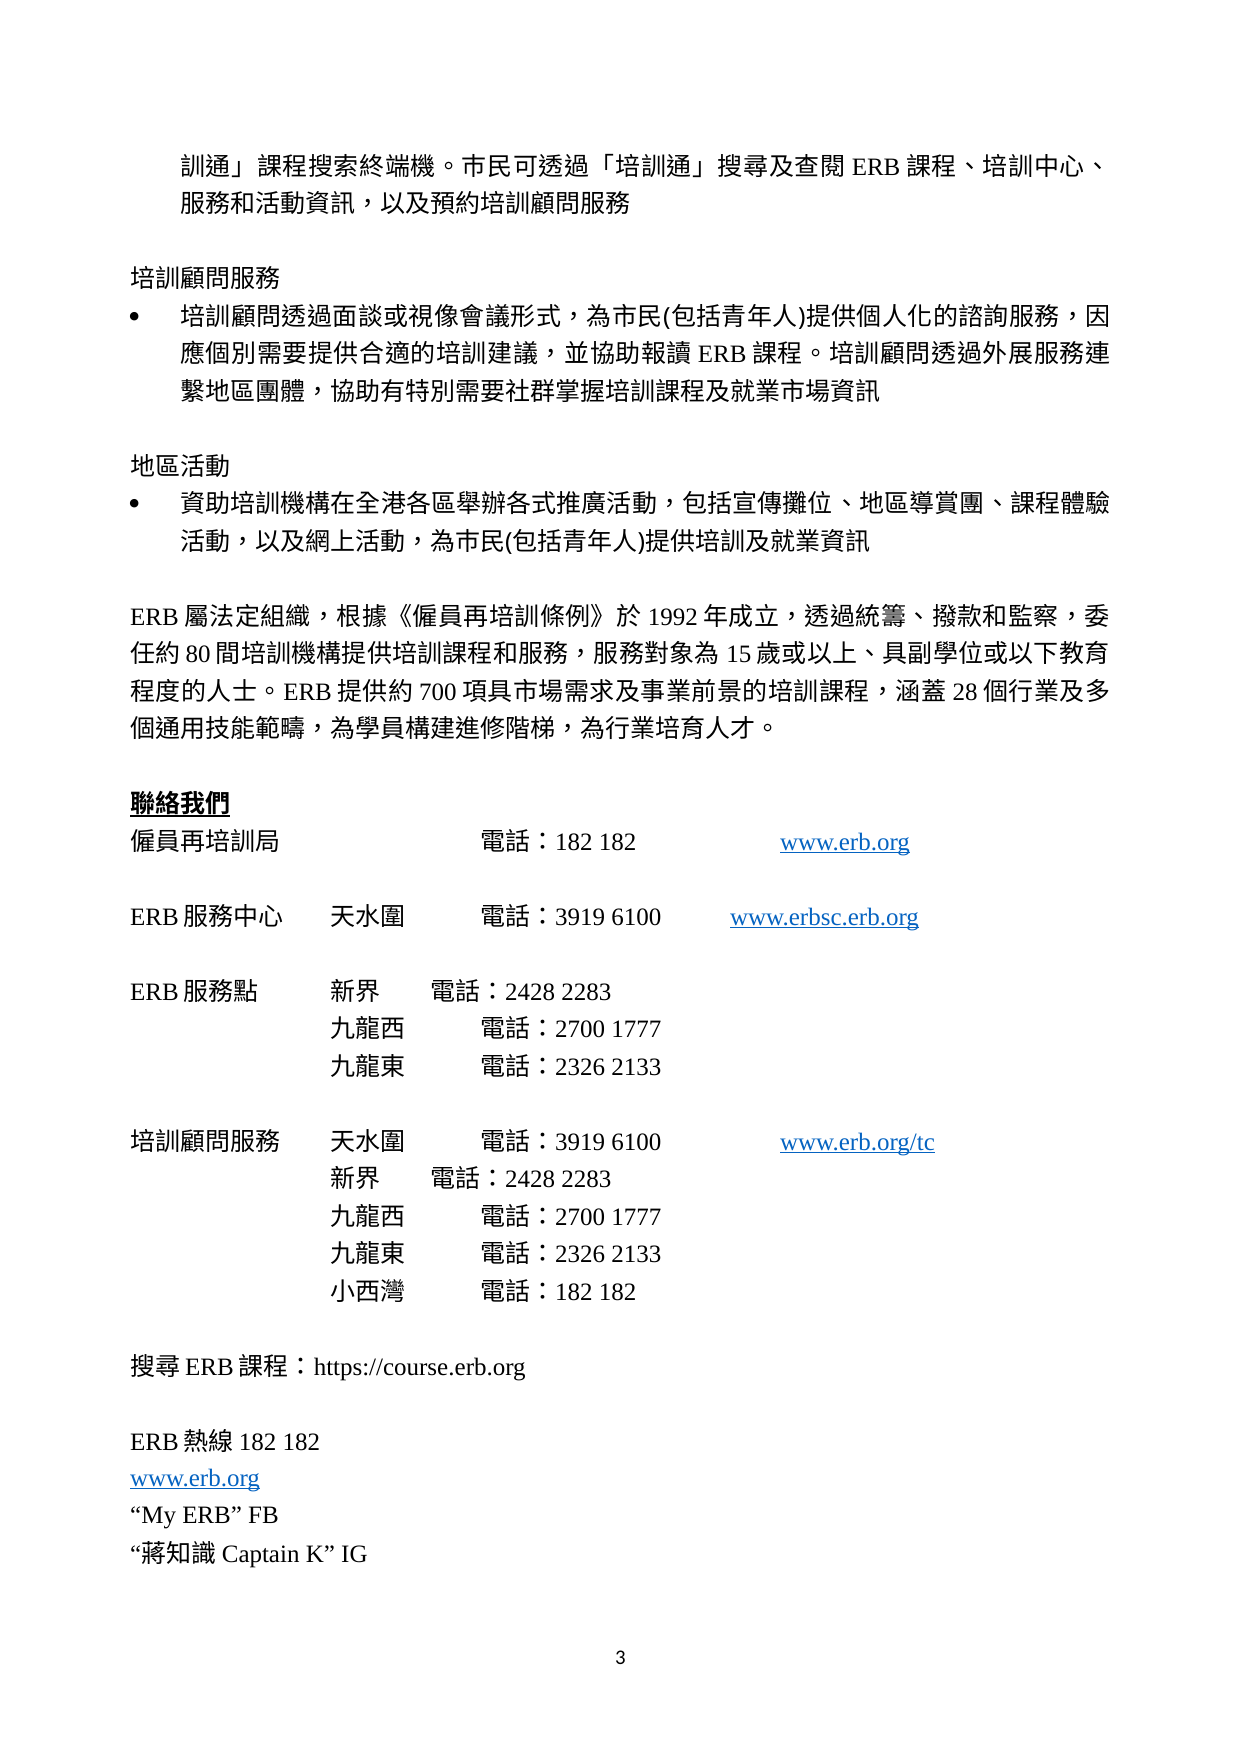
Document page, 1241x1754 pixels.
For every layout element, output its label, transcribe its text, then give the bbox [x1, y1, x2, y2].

text ERB熱線182 182 [130, 1421, 1110, 1458]
text 搜尋ERB課程：https://course.erb.org [130, 1346, 1110, 1383]
text “蔣知識 Captain K” IG [130, 1533, 1110, 1571]
text 九龍西 電話：2700 1777 [280, 1008, 1110, 1046]
text ERB服務中心 天水圍 電話：3919 6100 www.erbsc.erb.org [130, 896, 1110, 933]
text 地區活動 [130, 446, 1110, 483]
text 九龍東 電話：2326 2133 [280, 1233, 1110, 1271]
text www.erb.org [130, 1458, 1110, 1496]
text 新界 電話：2428 2283 [280, 1158, 1110, 1196]
list 資助培訓機構在全港各區舉辦各式推廣活動，包括宣傳攤位、地區導賞團、課程體驗活動，以及網上活動，為巿民(包括青年人)提供培訓及就業資訊 [130, 483, 1110, 558]
text 九龍西 電話：2700 1777 [280, 1196, 1110, 1233]
text ERB屬法定組織，根據《僱員再培訓條例》於1992年成立，透過統籌、撥款和監察，委任約80間培訓機構提供培訓課程和服務，服務對象為15歲或以上、具副學位或以下教育程度的人士。ERB提供約700項具市場需求及事業前景的培訓課程，涵蓋28個行業及多個通用技能範疇，為學員構建進修階梯，為行業培育人才。 [130, 596, 1110, 746]
text “My ERB” FB [130, 1496, 1110, 1533]
subtitle 聯絡我們 [130, 783, 1110, 821]
text 培訓顧問服務 天水圍 電話：3919 6100 www.erb.org/tc [130, 1121, 1110, 1158]
text 小西灣 電話：182 182 [280, 1271, 1110, 1308]
text 九龍東 電話：2326 2133 [280, 1046, 1110, 1083]
text ERB服務點 新界 電話：2428 2283 [130, 971, 1110, 1008]
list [130, 146, 1110, 221]
text 僱員再培訓局 電話：182 182 www.erb.org [130, 821, 1110, 858]
text 培訓顧問服務 [130, 258, 1110, 296]
list 培訓顧問透過面談或視像會議形式，為市民(包括青年人)提供個人化的諮詢服務，因應個別需要提供合適的培訓建議，並協助報讀ERB課程。培訓顧問透過外展服務連繫地區團體，協助有特別需要社群掌握培訓課程及就業市場資訊 [130, 296, 1110, 408]
